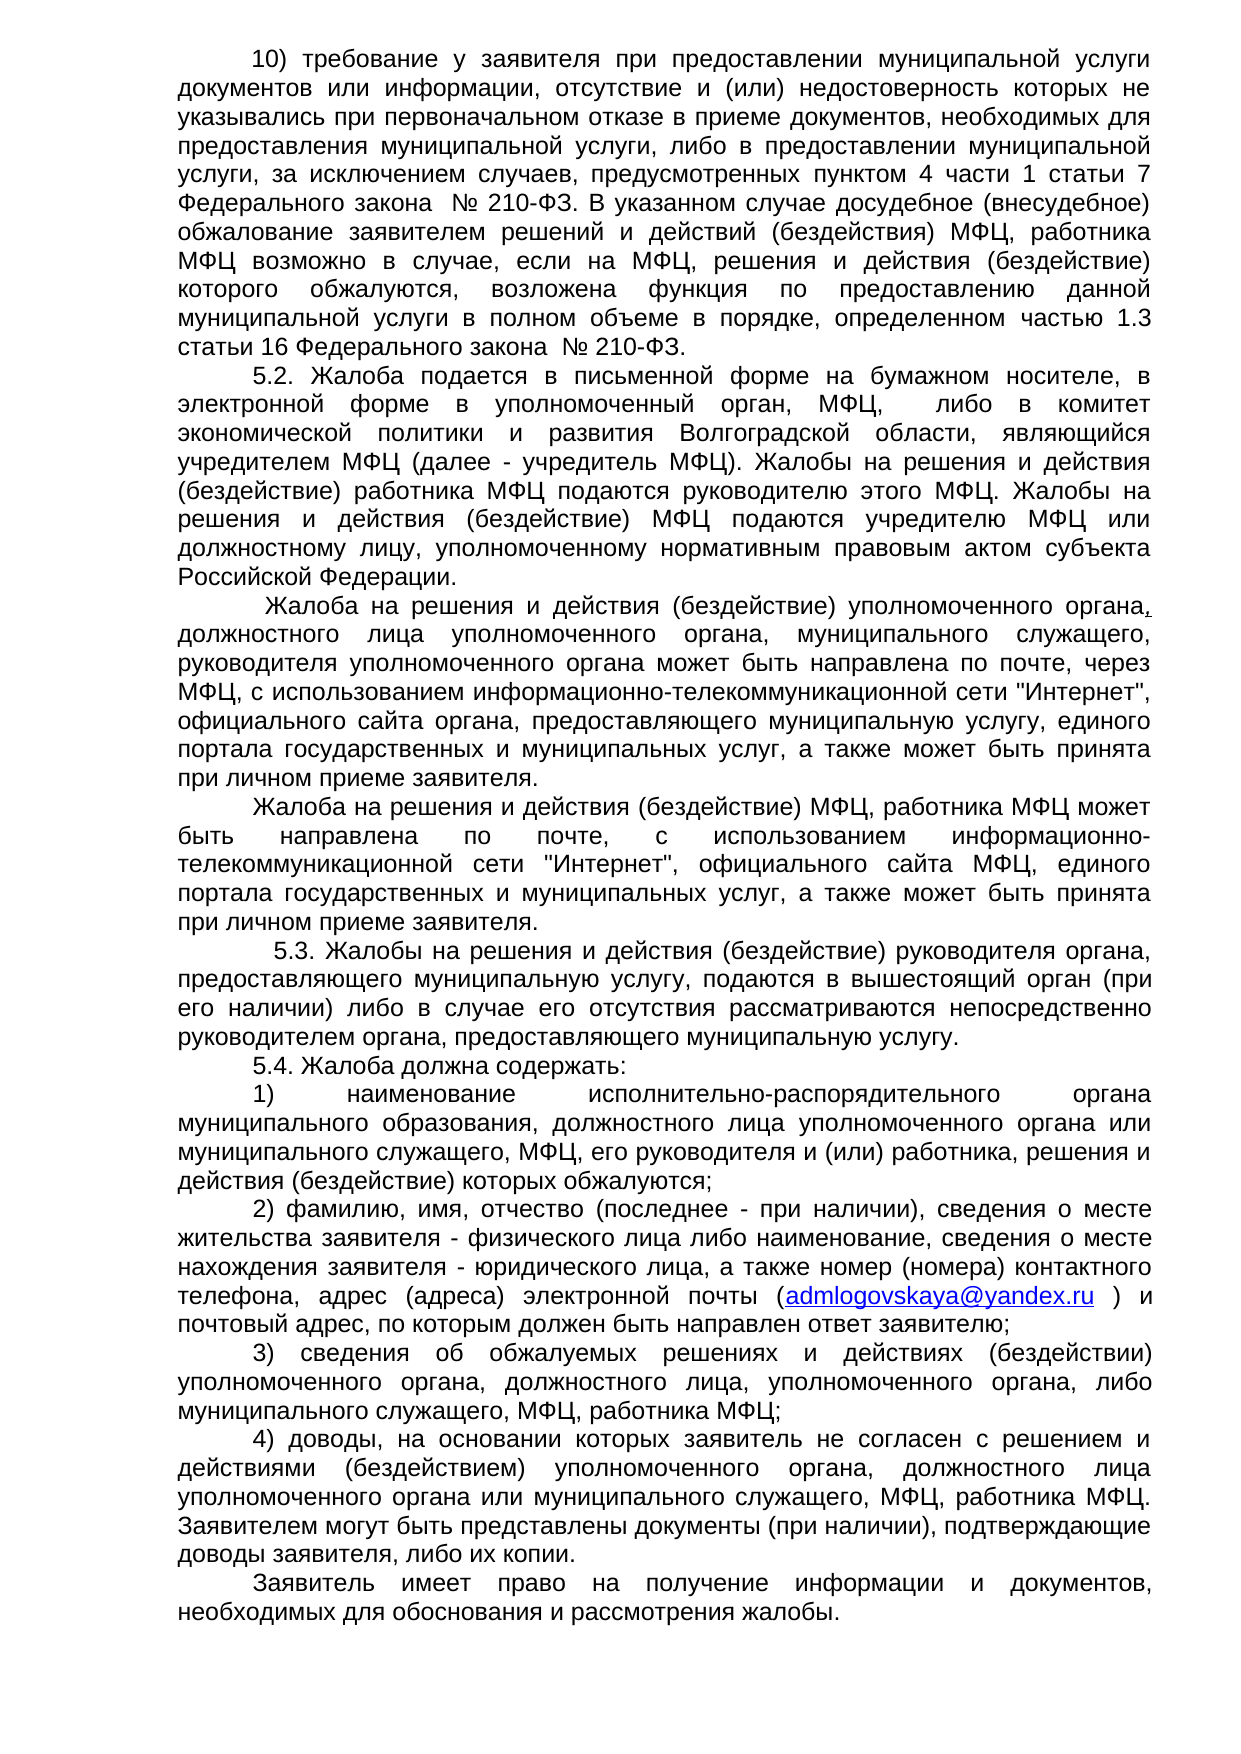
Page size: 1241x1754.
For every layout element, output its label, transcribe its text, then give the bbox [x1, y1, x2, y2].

text 4) доводы, на основании которых заявитель не согласен с решением и действиями (бездействием) уполномоченного органа, должностного лица уполномоченного органа или муниципального служащего, МФЦ, работника МФЦ. Заявителем могут быть представлены документы (при наличии), подтверждающие доводы заявителя, либо их копии. [177, 1424, 1152, 1568]
text 5.2. Жалоба подается в письменной форме на бумажном носителе, в электронной форме в уполномоченный орган, МФЦ, либо в комитет экономической политики и развития Волгоградской области, являющийся учредителем МФЦ (далее - учредитель МФЦ). Жалобы на решения и действия (бездействие) работника МФЦ подаются руководителю этого МФЦ. Жалобы на решения и действия (бездействие) МФЦ подаются учредителю МФЦ или должностному лицу, уполномоченному нормативным правовым актом субъекта Российской Федерации. [177, 361, 1152, 591]
text 5.4. Жалоба должна содержать: [177, 1051, 1153, 1079]
text 10) требование у заявителя при предоставлении муниципальной услуги документов или информации, отсутствие и (или) недостоверность которых не указывались при первоначальном отказе в приеме документов, необходимых для предоставления муниципальной услуги, либо в предоставлении муниципальной услуги, за исключением случаев, предусмотренных пунктом 4 части 1 статьи 7 Федерального закона № 210-ФЗ. В указанном случае досудебное (внесудебное) обжалование заявителем решений и действий (бездействия) МФЦ, работника МФЦ возможно в случае, если на МФЦ, решения и действия (бездействие) которого обжалуются, возложена функция по предоставлению данной муниципальной услуги в полном объеме в порядке, определенном частью 1.3 статьи 16 Федерального закона № 210-ФЗ. [177, 44, 1152, 361]
text 3) сведения об обжалуемых решениях и действиях (бездействии) уполномоченного органа, должностного лица, уполномоченного органа, либо муниципального служащего, МФЦ, работника МФЦ; [177, 1338, 1153, 1424]
text 5.3. Жалобы на решения и действия (бездействие) руководителя органа, предоставляющего муниципальную услугу, подаются в вышестоящий орган (при его наличии) либо в случае его отсутствия рассматриваются непосредственно руководителем органа, предоставляющего муниципальную услугу. [177, 936, 1153, 1051]
text Жалоба на решения и действия (бездействие) МФЦ, работника МФЦ может быть направлена по почте, с использованием информационно-телекоммуникационной сети "Интернет", официального сайта МФЦ, единого портала государственных и муниципальных услуг, а также может быть принята при личном приеме заявителя. [177, 792, 1152, 936]
text 1) наименование исполнительно-распорядительного органа муниципального образования, должностного лица уполномоченного органа или муниципального служащего, МФЦ, его руководителя и (или) работника, решения и действия (бездействие) которых обжалуются; [177, 1079, 1152, 1194]
text Жалоба на решения и действия (бездействие) уполномоченного органа, должностного лица уполномоченного органа, муниципального служащего, руководителя уполномоченного органа может быть направлена по почте, через МФЦ, с использованием информационно-телекоммуникационной сети "Интернет", официального сайта органа, предоставляющего муниципальную услугу, единого портала государственных и муниципальных услуг, а также может быть принята при личном приеме заявителя. [177, 591, 1152, 792]
text 2) фамилию, имя, отчество (последнее - при наличии), сведения о месте жительства заявителя - физического лица либо наименование, сведения о месте нахождения заявителя - юридического лица, а также номер (номера) контактного телефона, адрес (адреса) электронной почты (admlogovskaya@yandex.ru ) и почтовый адрес, по которым должен быть направлен ответ заявителю; [177, 1194, 1153, 1338]
text Заявитель имеет право на получение информации и документов, необходимых для обоснования и рассмотрения жалобы. [177, 1568, 1153, 1626]
